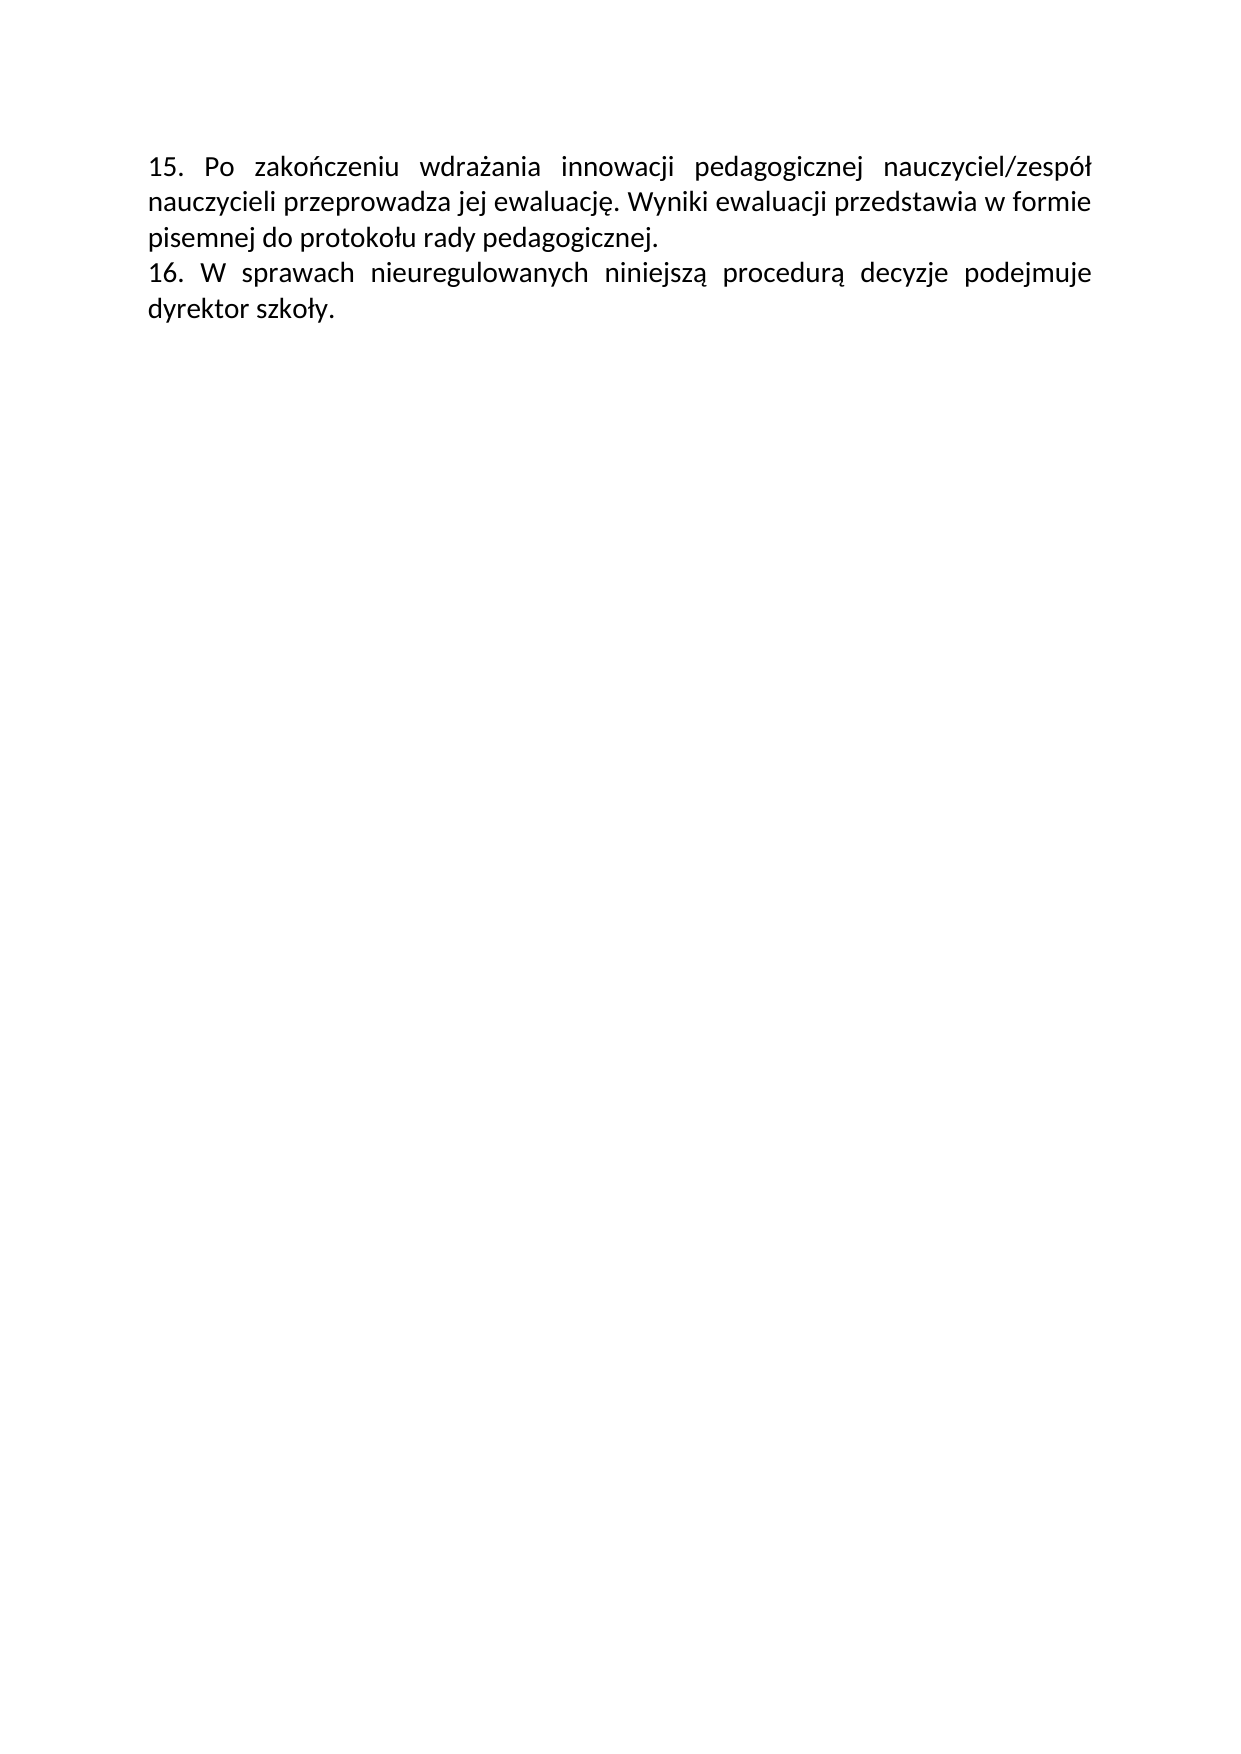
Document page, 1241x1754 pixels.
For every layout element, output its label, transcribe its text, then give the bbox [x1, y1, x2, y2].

text 16. W sprawach nieuregulowanych niniejszą procedurą decyzje podejmuje dyrektor szkoły. [148, 254, 1093, 326]
text 15. Po zakończeniu wdrażania innowacji pedagogicznej nauczyciel/zespół nauczycieli przeprowadza jej ewaluację. Wyniki ewaluacji przedstawia w formie pisemnej do protokołu rady pedagogicznej. [148, 148, 1093, 254]
